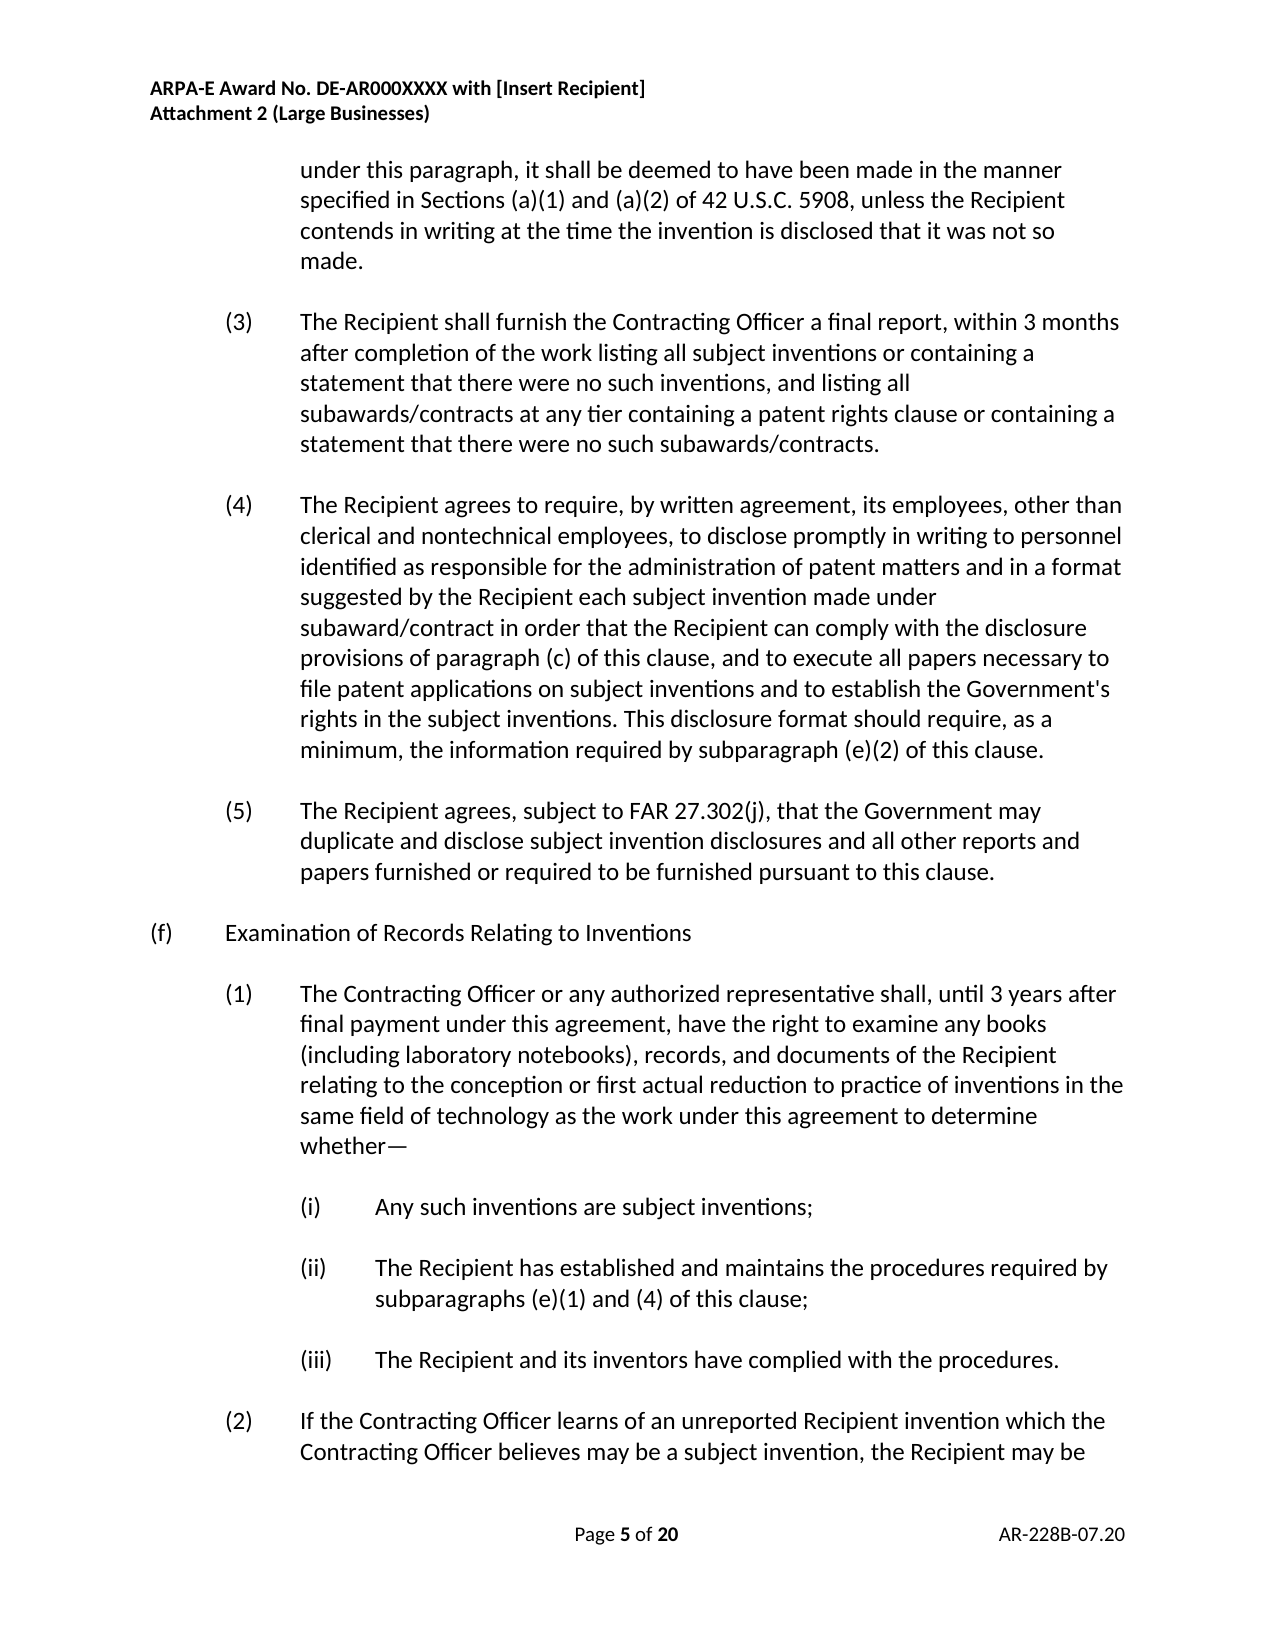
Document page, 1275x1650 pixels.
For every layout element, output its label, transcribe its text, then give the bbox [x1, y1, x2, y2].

text (4) The Recipient agrees to require, by written agreement, its employees, other than clerical and nontechnical employees, to disclose promptly in writing to personnel identified as responsible for the administration of patent matters and in a format suggested by the Recipient each subject invention made under subaward/contract in order that the Recipient can comply with the disclosure provisions of paragraph (c) of this clause, and to execute all papers necessary to file patent applications on subject inventions and to establish the Government's rights in the subject inventions. This disclosure format should require, as a minimum, the information required by subparagraph (e)(2) of this clause. [225, 489, 1125, 764]
text (1) The Contracting Officer or any authorized representative shall, until 3 years after final payment under this agreement, have the right to examine any books (including laboratory notebooks), records, and documents of the Recipient relating to the conception or first actual reduction to practice of inventions in the same field of technology as the work under this agreement to determine whether— [225, 978, 1125, 1161]
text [225, 154, 1125, 276]
text (iii) The Recipient and its inventors have complied with the procedures. [300, 1344, 1125, 1375]
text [225, 1405, 1125, 1466]
text (ii) The Recipient has established and maintains the procedures required by subparagraphs (e)(1) and (4) of this clause; [300, 1253, 1125, 1314]
text (3) The Recipient shall furnish the Contracting Officer a final report, within 3 months after completion of the work listing all subject inventions or containing a statement that there were no such inventions, and listing all subawards/contracts at any tier containing a patent rights clause or containing a statement that there were no such subawards/contracts. [225, 306, 1125, 459]
text (f) Examination of Records Relating to Inventions [150, 917, 1125, 947]
text (5) The Recipient agrees, subject to FAR 27.302(j), that the Government may duplicate and disclose subject invention disclosures and all other reports and papers furnished or required to be furnished pursuant to this clause. [225, 795, 1125, 886]
text (i) Any such inventions are subject inventions; [300, 1192, 1125, 1222]
